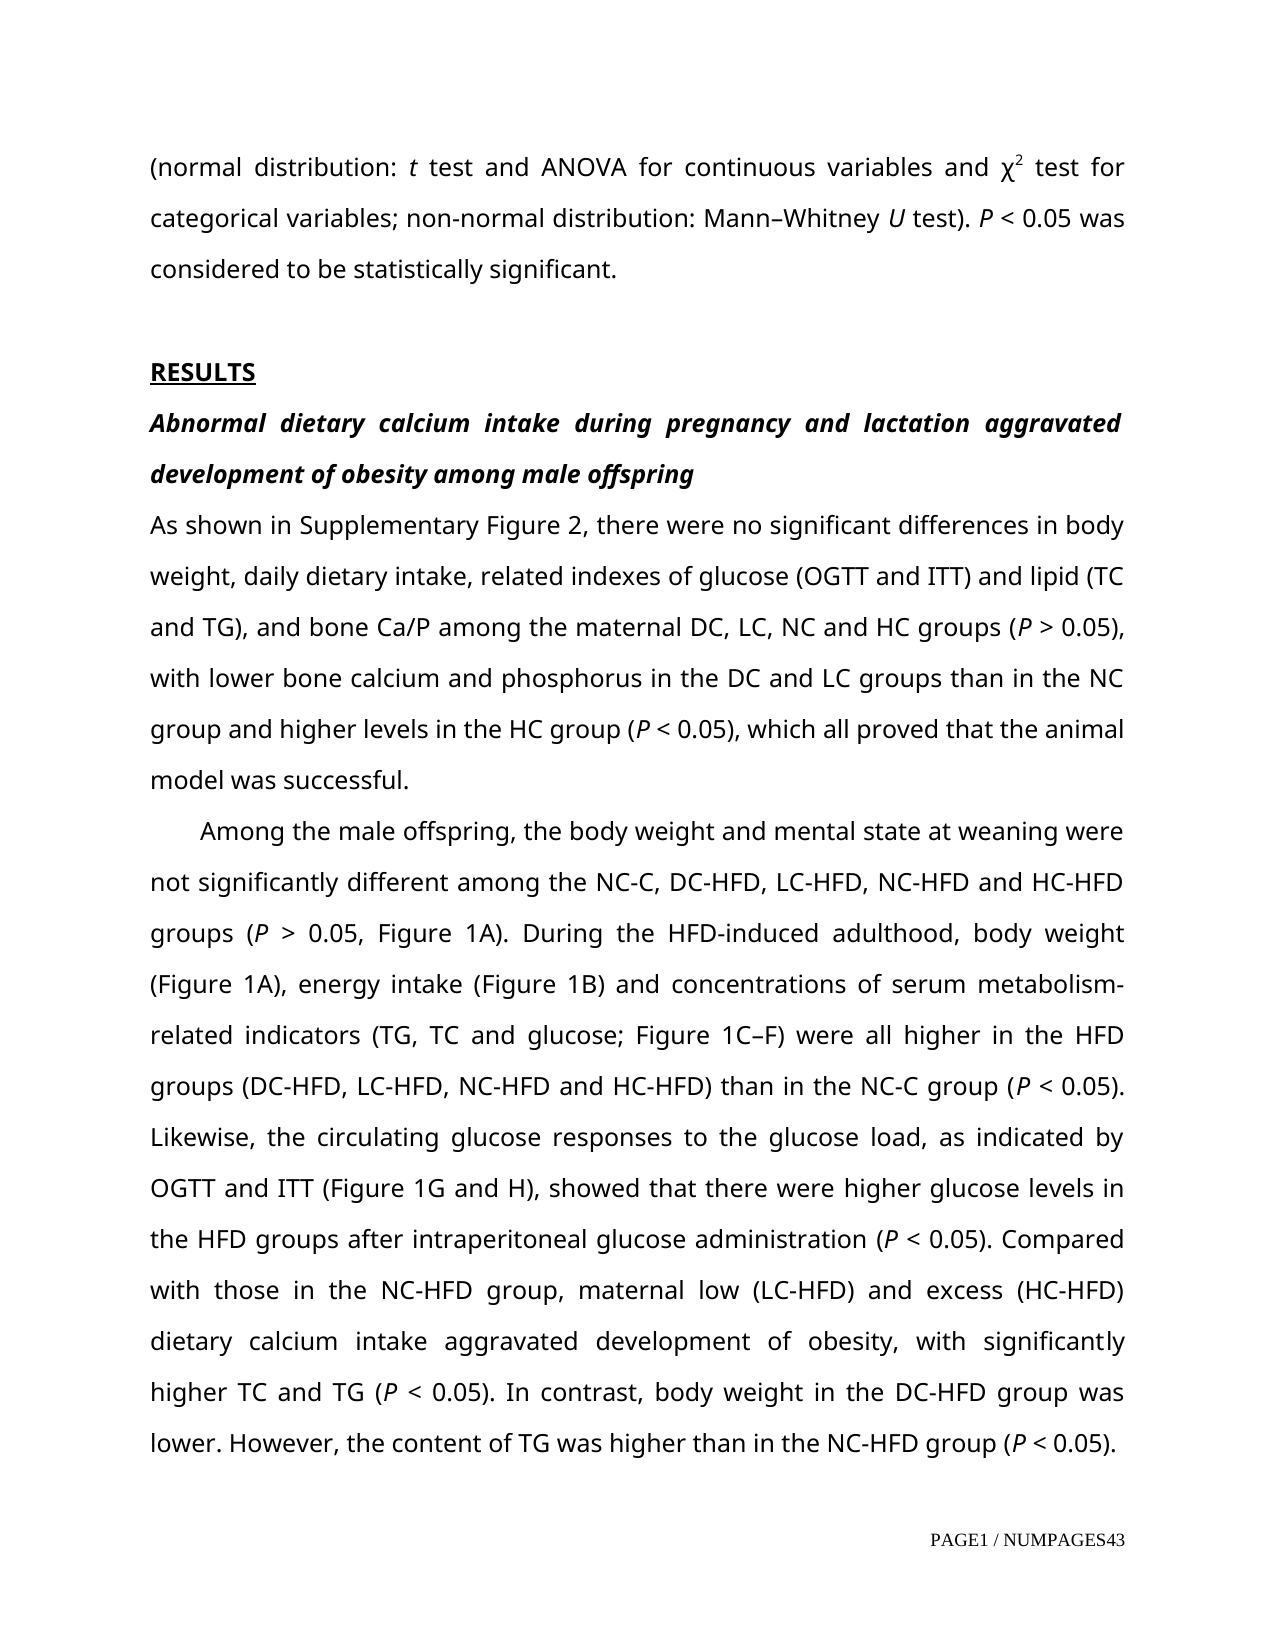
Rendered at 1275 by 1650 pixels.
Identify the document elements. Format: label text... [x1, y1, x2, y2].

text Abnormal dietary calcium intake during pregnancy and lactation aggravated development of obesity among male offspring [150, 405, 1125, 490]
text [150, 150, 1125, 286]
text RESULTS [150, 354, 1125, 388]
text As shown in Supplementary Figure 2, there were no significant differences in body weight, daily dietary intake, related indexes of glucose (OGTT and ITT) and lipid (TC and TG), and bone Ca/P among the maternal DC, LC, NC and HC groups (P > 0.05), with lower bone calcium and phosphorus in the DC and LC groups than in the NC group and higher levels in the HC group (P < 0.05), which all proved that the animal model was successful. [150, 507, 1125, 797]
text Among the male offspring, the body weight and mental state at weaning were not significantly different among the NC-C, DC-HFD, LC-HFD, NC-HFD and HC-HFD groups (P > 0.05, Figure 1A). During the HFD-induced adulthood, body weight (Figure 1A), energy intake (Figure 1B) and concentrations of serum metabolism-related indicators (TG, TC and glucose; Figure 1C–F) were all higher in the HFD groups (DC-HFD, LC-HFD, NC-HFD and HC-HFD) than in the NC-C group (P < 0.05). Likewise, the circulating glucose responses to the glucose load, as indicated by OGTT and ITT (Figure 1G and H), showed that there were higher glucose levels in the HFD groups after intraperitoneal glucose administration (P < 0.05). Compared with those in the NC-HFD group, maternal low (LC-HFD) and excess (HC-HFD) dietary calcium intake aggravated development of obesity, with significantly higher TC and TG (P < 0.05). In contrast, body weight in the DC-HFD group was lower. However, the content of TG was higher than in the NC-HFD group (P < 0.05). [150, 813, 1125, 1460]
